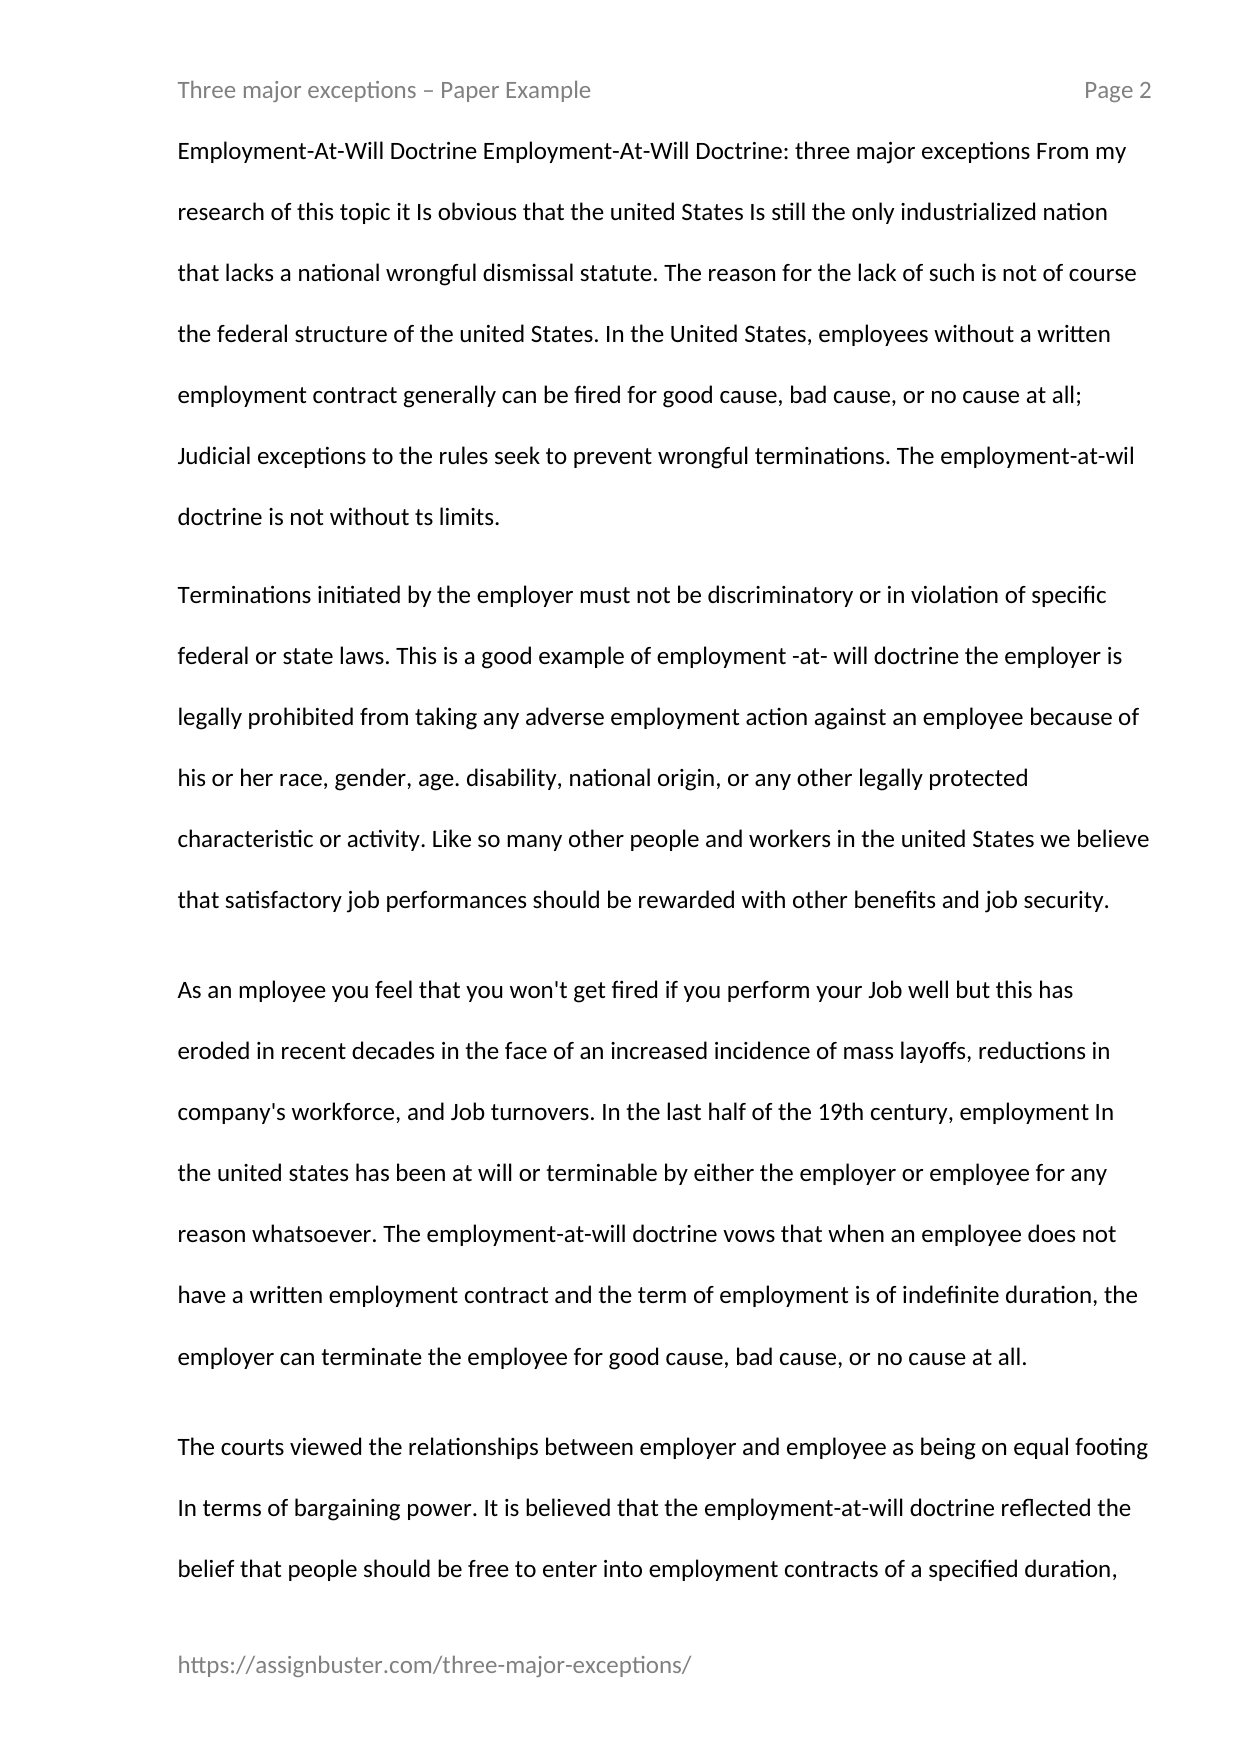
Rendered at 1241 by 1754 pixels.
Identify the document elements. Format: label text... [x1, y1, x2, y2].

text Employment-At-Will Doctrine Employment-At-Will Doctrine: three major exceptions From my research of this topic it Is obvious that the united States Is still the only industrialized nation that lacks a national wrongful dismissal statute. The reason for the lack of such is not of course the federal structure of the united States. In the United States, employees without a written employment contract generally can be fired for good cause, bad cause, or no cause at all; Judicial exceptions to the rules seek to prevent wrongful terminations. The employment-at-wil doctrine is not without ts limits. [177, 135, 1152, 532]
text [177, 1431, 1152, 1584]
text Terminations initiated by the employer must not be discriminatory or in violation of specific federal or state laws. This is a good example of employment -at- will doctrine the employer is legally prohibited from taking any adverse employment action against an employee because of his or her race, gender, age. disability, national origin, or any other legally protected characteristic or activity. Like so many other people and workers in the united States we believe that satisfactory job performances should be rewarded with other benefits and job security. [177, 579, 1152, 914]
text As an mployee you feel that you won't get fired if you perform your Job well but this has eroded in recent decades in the face of an increased incidence of mass layoffs, reductions in company's workforce, and Job turnovers. In the last half of the 19th century, employment In the united states has been at will or terminable by either the employer or employee for any reason whatsoever. The employment-at-will doctrine vows that when an employee does not have a written employment contract and the term of employment is of indefinite duration, the employer can terminate the employee for good cause, bad cause, or no cause at all. [177, 974, 1152, 1371]
